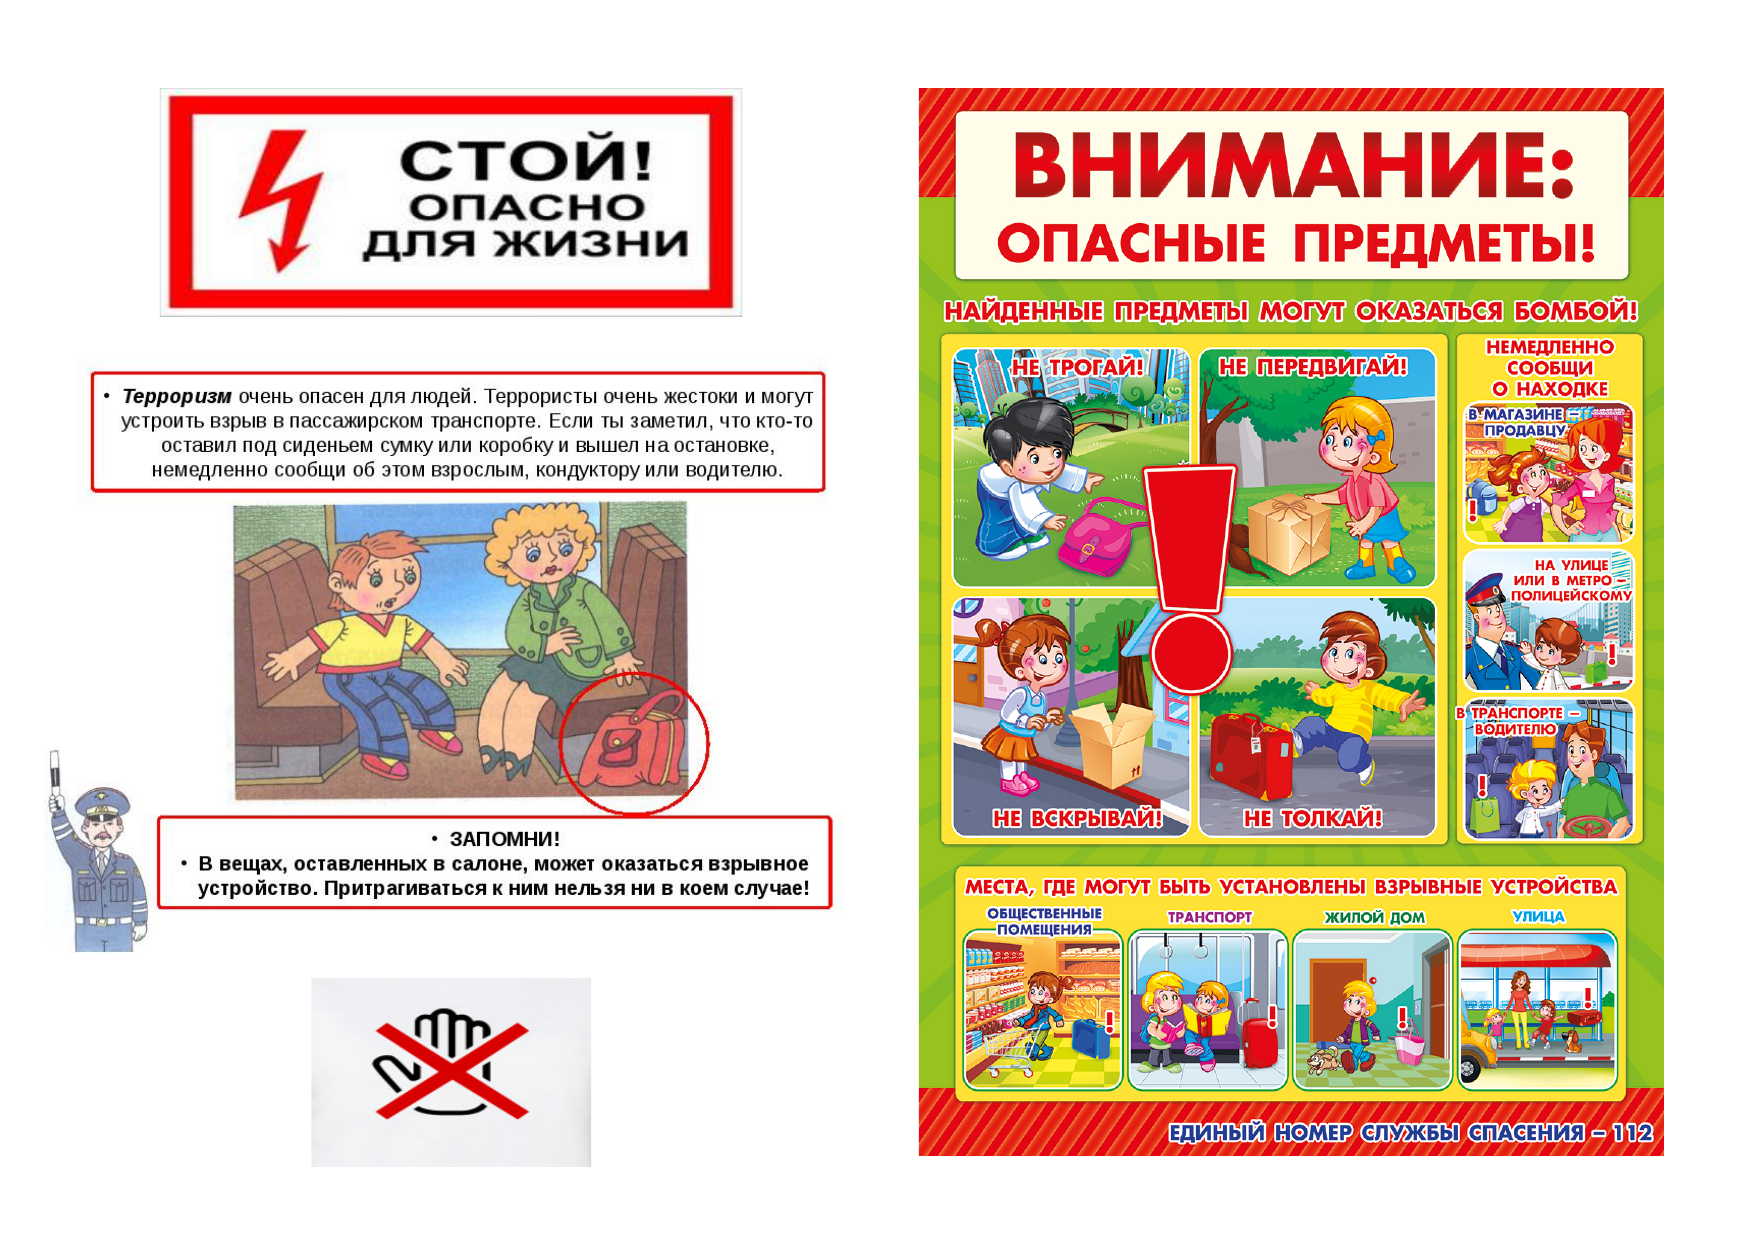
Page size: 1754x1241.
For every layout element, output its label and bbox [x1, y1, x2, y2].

picture [159, 88, 743, 317]
picture [311, 978, 592, 1167]
picture [918, 88, 1664, 1156]
picture [44, 342, 858, 953]
